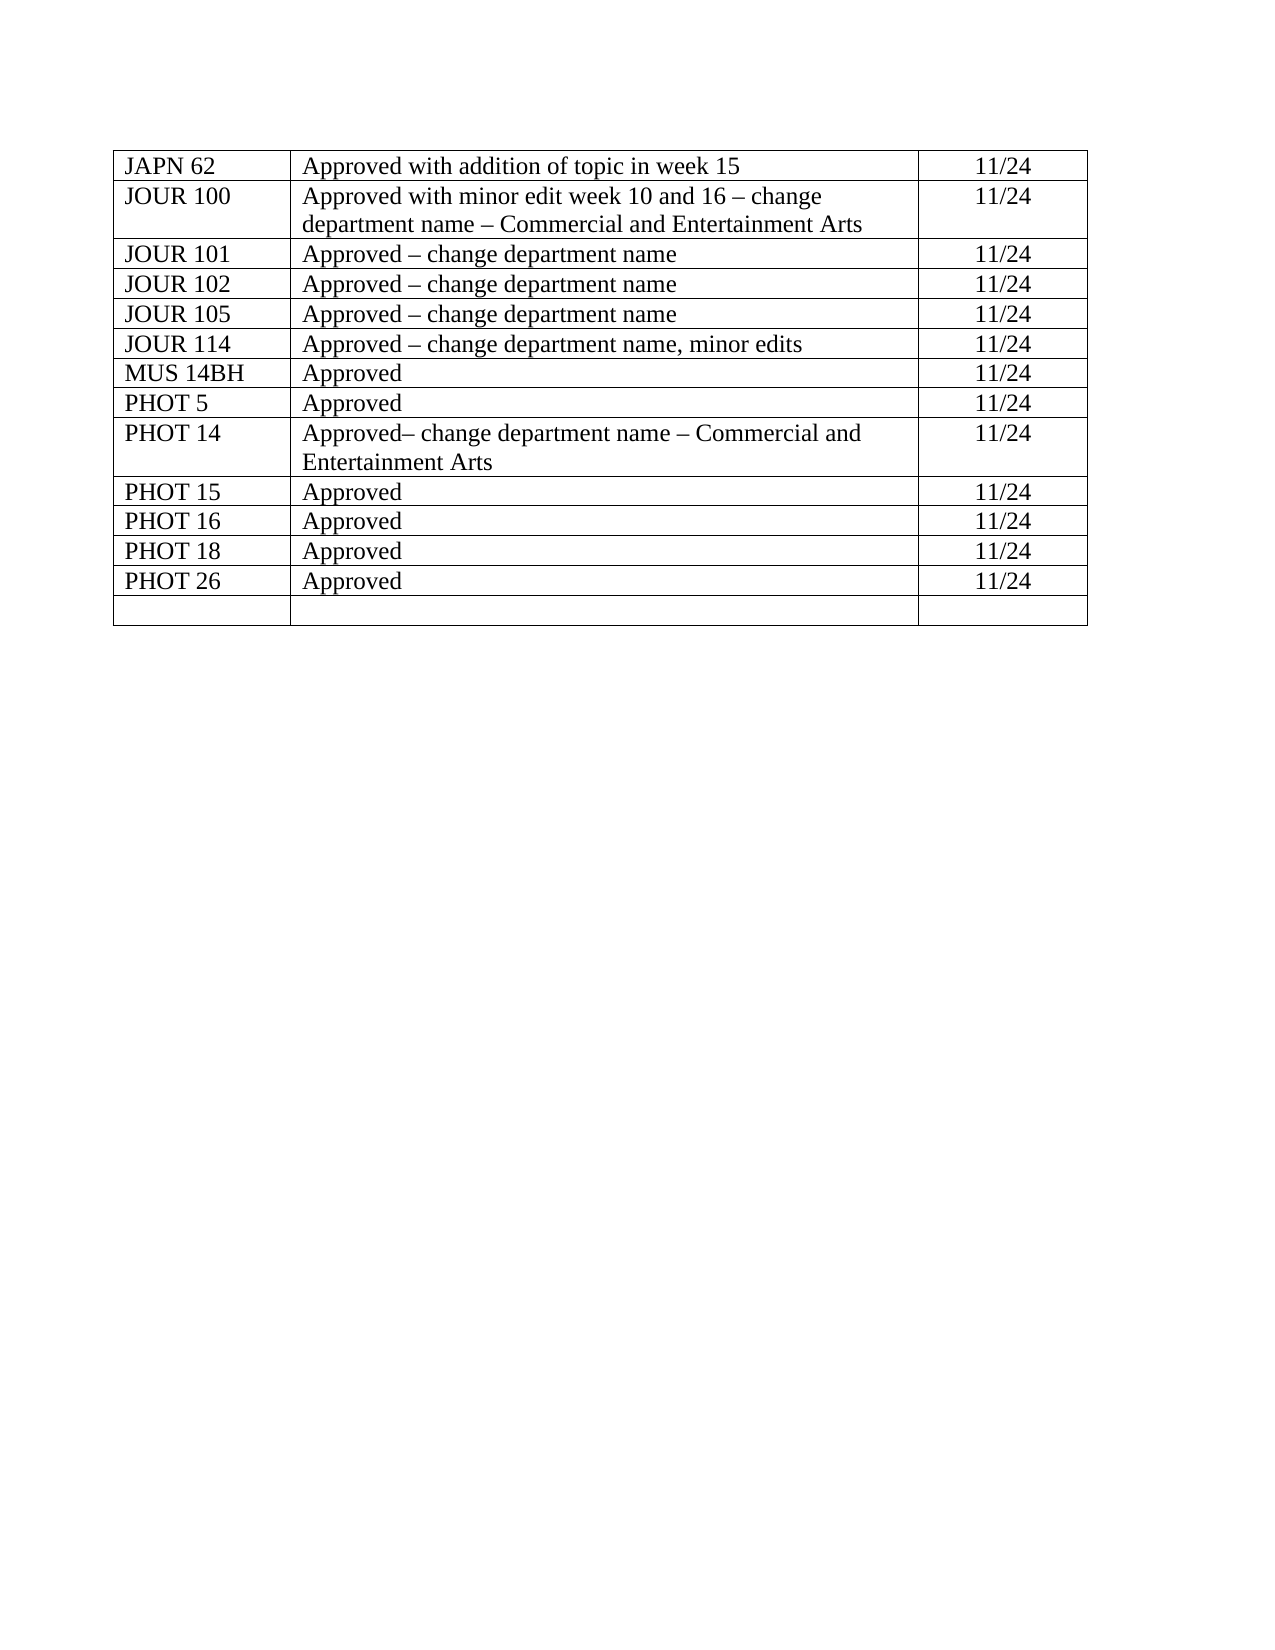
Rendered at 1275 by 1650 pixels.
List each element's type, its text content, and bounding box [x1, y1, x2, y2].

table_cell MUS 14BH [114, 359, 290, 387]
table_cell [291, 596, 918, 624]
table_cell [919, 596, 1087, 624]
table_cell 11/24 [919, 388, 1087, 417]
table_cell Approved – change department name [291, 269, 918, 298]
table_cell 11/24 [919, 181, 1087, 238]
table_cell 11/24 [919, 566, 1087, 595]
table_cell Approved [291, 359, 918, 387]
table_cell Approved with minor edit week 10 and 16 – change department name – Commercial and Entertainment Arts [291, 181, 918, 238]
table_cell 11/24 [919, 477, 1087, 505]
table_cell 11/24 [919, 418, 1087, 476]
table_cell Approved [291, 566, 918, 595]
table_cell 11/24 [919, 506, 1087, 535]
table_cell PHOT 5 [114, 388, 290, 417]
table_cell JOUR 101 [114, 239, 290, 268]
table_cell JOUR 102 [114, 269, 290, 298]
table_cell Approved – change department name [291, 299, 918, 328]
table_cell Approved with addition of topic in week 15 [291, 151, 918, 180]
table_cell Approved [291, 506, 918, 535]
table_cell JOUR 114 [114, 329, 290, 357]
table_cell JOUR 100 [114, 181, 290, 238]
table_cell PHOT 14 [114, 418, 290, 476]
table_cell 11/24 [919, 269, 1087, 298]
table_cell Approved [291, 388, 918, 417]
table_cell Approved – change department name [291, 239, 918, 268]
table_cell PHOT 15 [114, 477, 290, 505]
table_cell Approved – change department name, minor edits [291, 329, 918, 357]
table_cell 11/24 [919, 299, 1087, 328]
table_cell 11/24 [919, 151, 1087, 180]
table_cell 11/24 [919, 359, 1087, 387]
table_cell PHOT 18 [114, 536, 290, 565]
table_cell [114, 596, 290, 624]
table_cell PHOT 16 [114, 506, 290, 535]
table_cell JAPN 62 [114, 151, 290, 180]
table_cell 11/24 [919, 329, 1087, 357]
table_cell 11/24 [919, 536, 1087, 565]
table_cell Approved [291, 477, 918, 505]
table_cell 11/24 [919, 239, 1087, 268]
table_cell JOUR 105 [114, 299, 290, 328]
table_cell Approved– change department name – Commercial and Entertainment Arts [291, 418, 918, 476]
table_cell Approved [291, 536, 918, 565]
table_cell PHOT 26 [114, 566, 290, 595]
